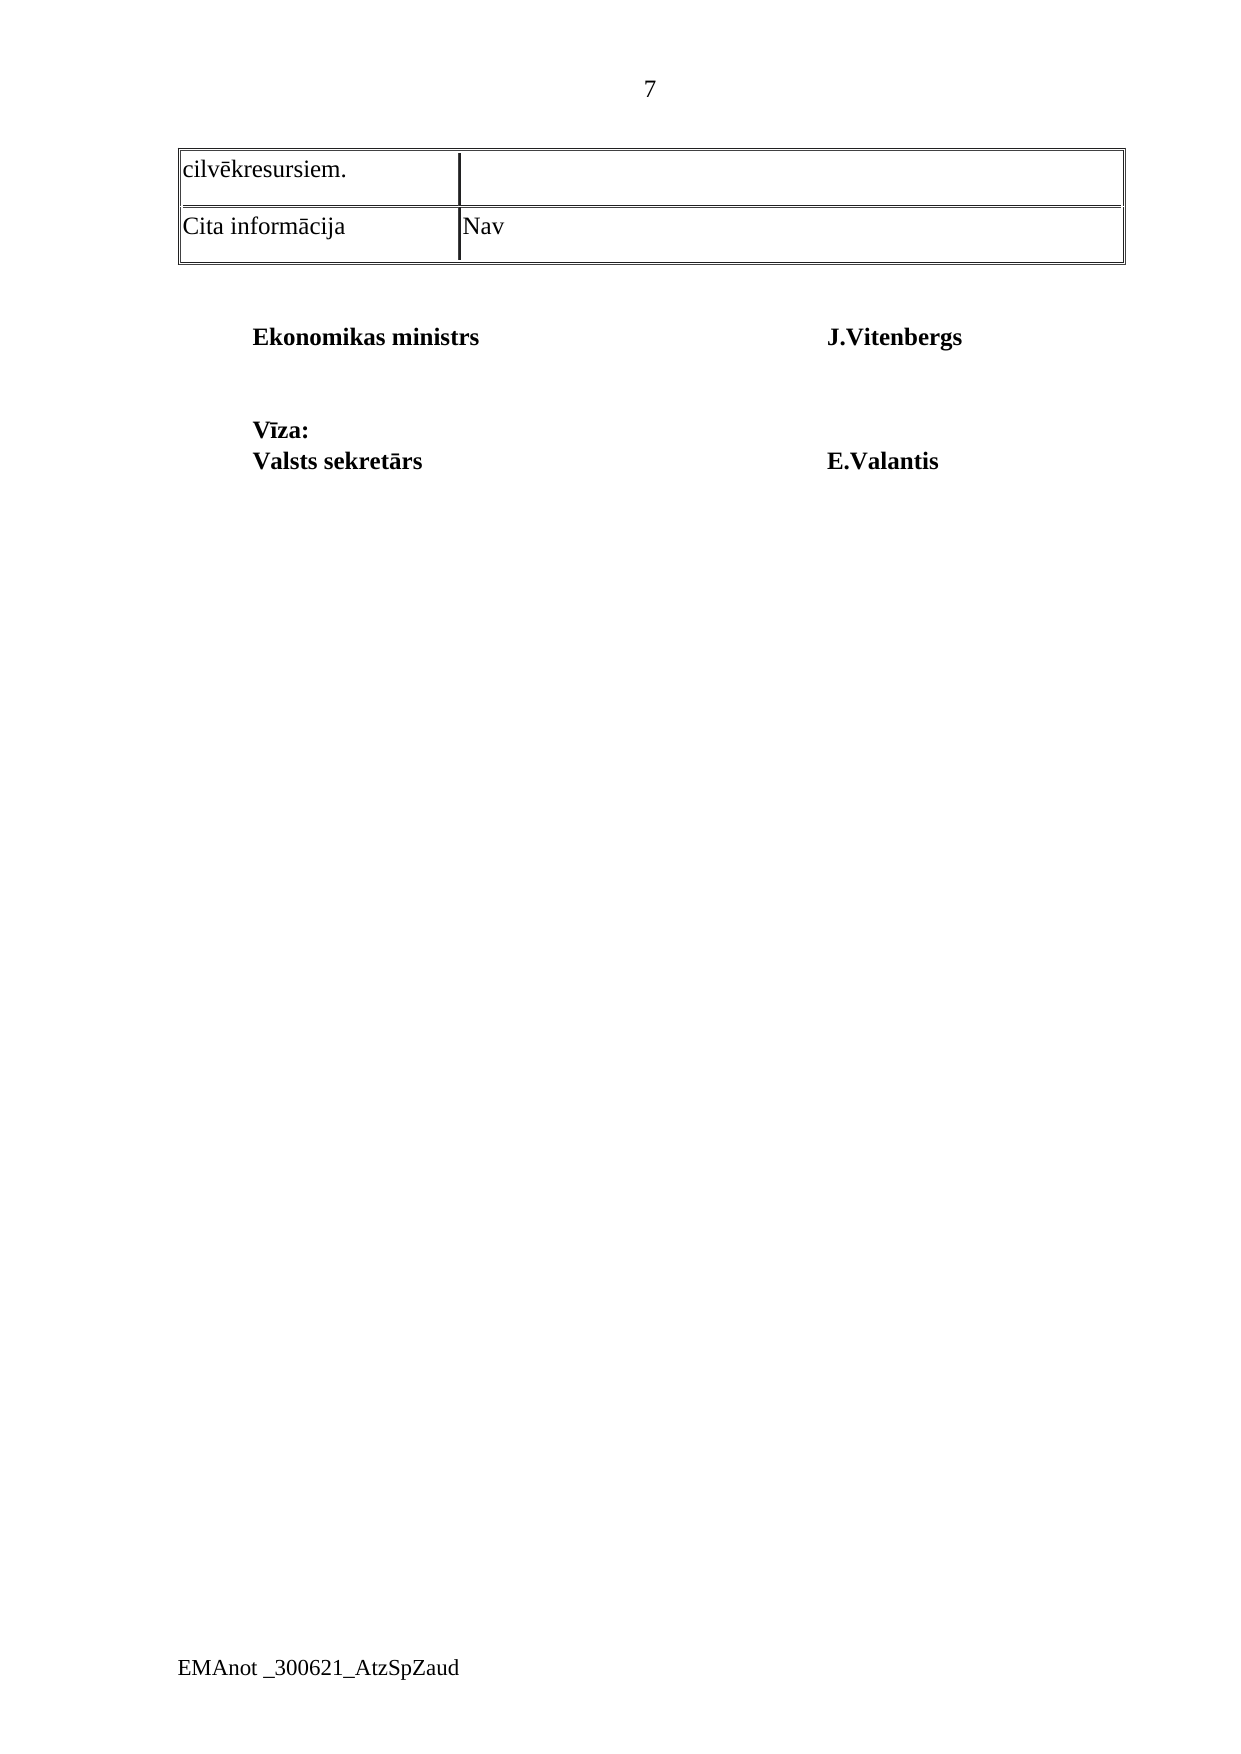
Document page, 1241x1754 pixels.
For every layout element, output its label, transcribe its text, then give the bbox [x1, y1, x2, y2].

table_cell Cita informācija [179, 205, 459, 262]
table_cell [181, 151, 459, 205]
table_cell Nav [459, 205, 1124, 262]
text Valsts sekretārs E.Valantis [177, 446, 1122, 474]
text Ekonomikas ministrs J.Vitenbergs [177, 322, 1122, 350]
text Vīza: [177, 415, 1122, 443]
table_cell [459, 151, 1123, 205]
